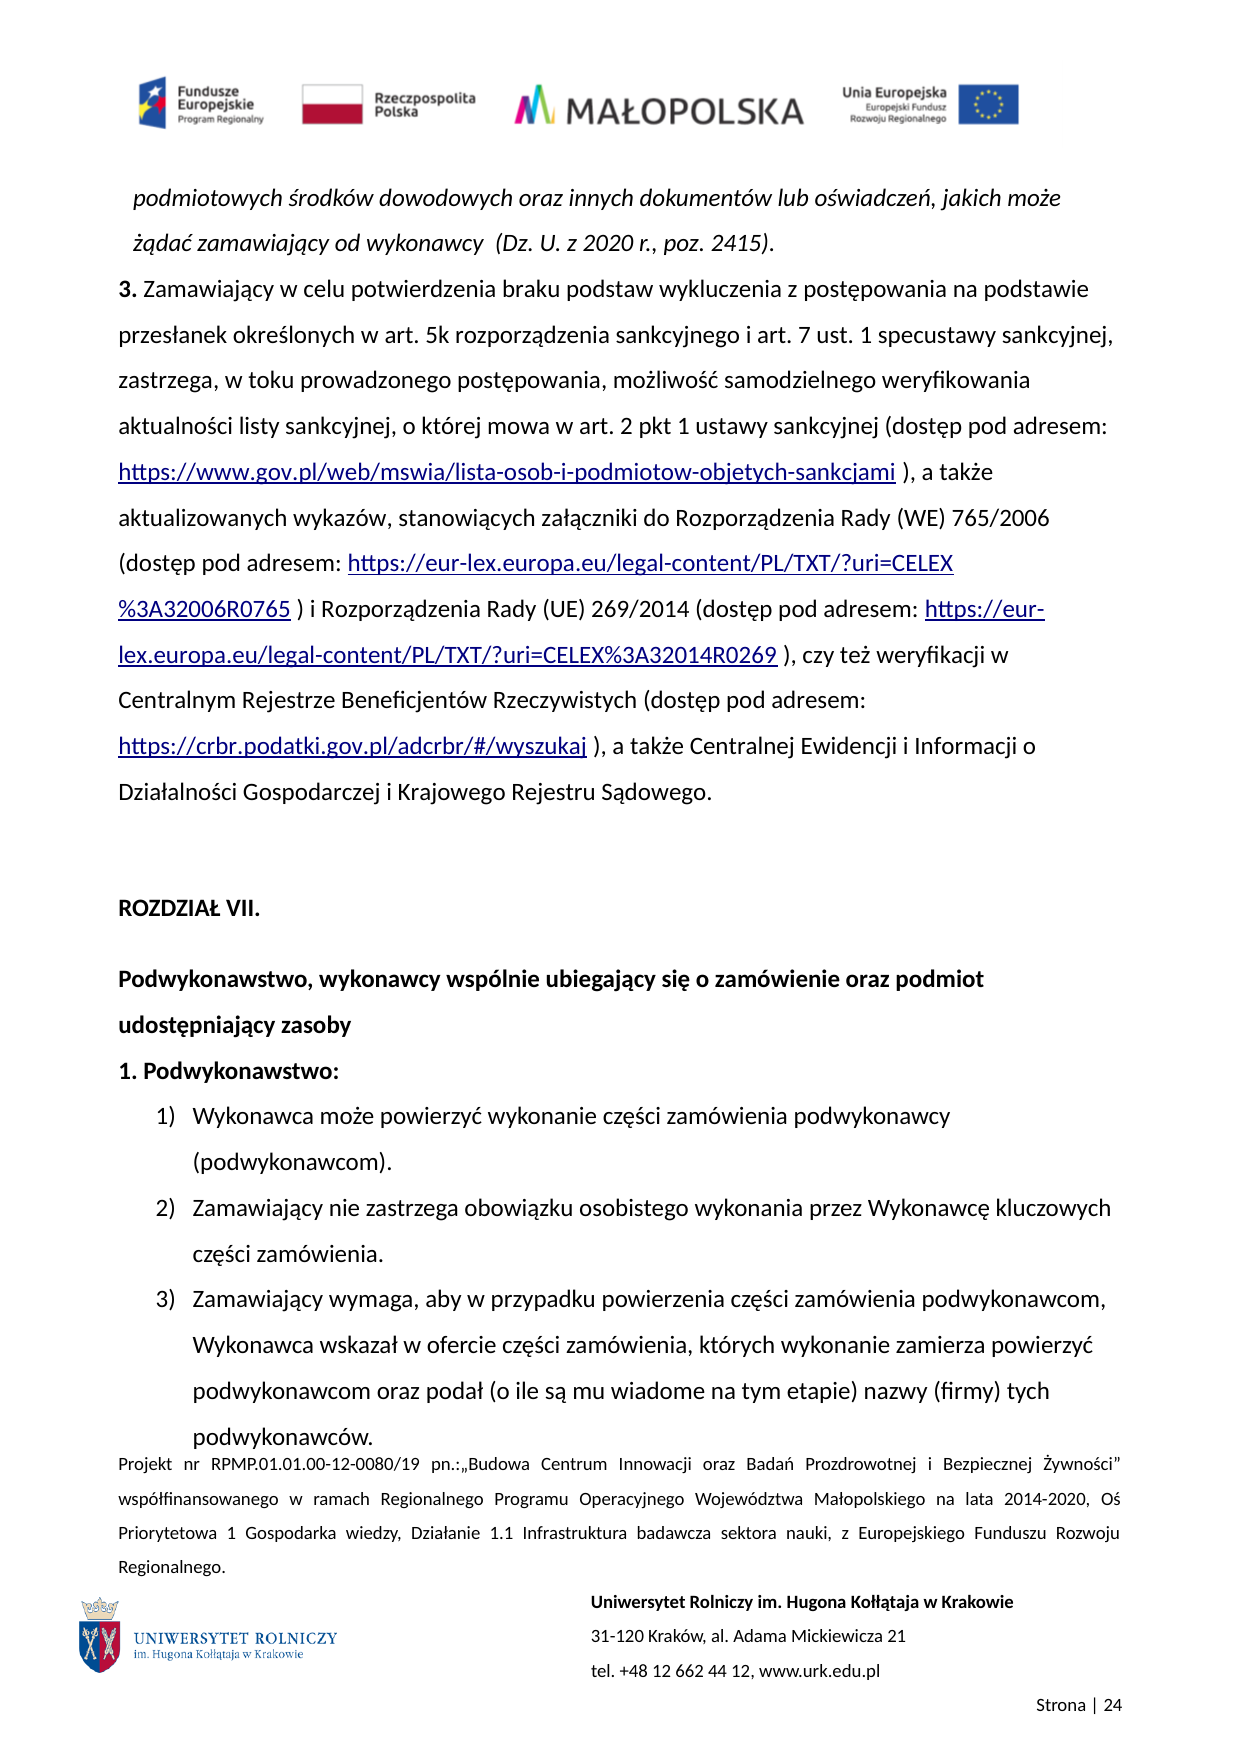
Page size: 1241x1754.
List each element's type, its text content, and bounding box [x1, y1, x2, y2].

list Wykonawca może powierzyć wykonanie części zamówienia podwykonawcy (podwykonawcom). [155, 1101, 1122, 1177]
picture [75, 1597, 349, 1676]
text 3. Zamawiający w celu potwierdzenia braku podstaw wykluczenia z postępowania na podstawie przesłanek określonych w art. 5k rozporządzenia sankcyjnego i art. 7 ust. 1 specustawy sankcyjnej, zastrzega, w toku prowadzonego postępowania, możliwość samodzielnego weryfikowania aktualności listy sankcyjnej, o której mowa w art. 2 pkt 1 ustawy sankcyjnej (dostęp pod adresem: https://www.gov.pl/web/mswia/lista-osob-i-podmiotow-objetych-sankcjami ), a także aktualizowanych wykazów, stanowiących załączniki do Rozporządzenia Rady (WE) 765/2006 (dostęp pod adresem: https://eur-lex.europa.eu/legal-content/PL/TXT/?uri=CELEX%3A32006R0765 ) i Rozporządzenia Rady (UE) 269/2014 (dostęp pod adresem: https://eur-lex.europa.eu/legal-content/PL/TXT/?uri=CELEX%3A32014R0269 ), czy też weryfikacji w Centralnym Rejestrze Beneficjentów Rzeczywistych (dostęp pod adresem: https://crbr.podatki.gov.pl/adcrbr/#/wyszukaj ), a także Centralnej Ewidencji i Informacji o Działalności Gospodarczej i Krajowego Rejestru Sądowego. [118, 273, 1122, 807]
picture [118, 60, 1063, 148]
list Zamawiający wymaga, aby w przypadku powierzenia części zamówienia podwykonawcom, Wykonawca wskazał w ofercie części zamówienia, których wykonanie zamierza powierzyć podwykonawcom oraz podał (o ile są mu wiadome na tym etapie) nazwy (firmy) tych podwykonawców. [155, 1283, 1122, 1451]
subtitle ROZDZIAŁ VII. [118, 893, 1122, 923]
subtitle Podwykonawstwo, wykonawcy wspólnie ubiegający się o zamówienie oraz podmiot udostępniający zasoby [118, 963, 1122, 1039]
list Zamawiający nie zastrzega obowiązku osobistego wykonania przez Wykonawcę kluczowych części zamówienia. [155, 1192, 1122, 1268]
text 1. Podwykonawstwo: [118, 1055, 1122, 1085]
